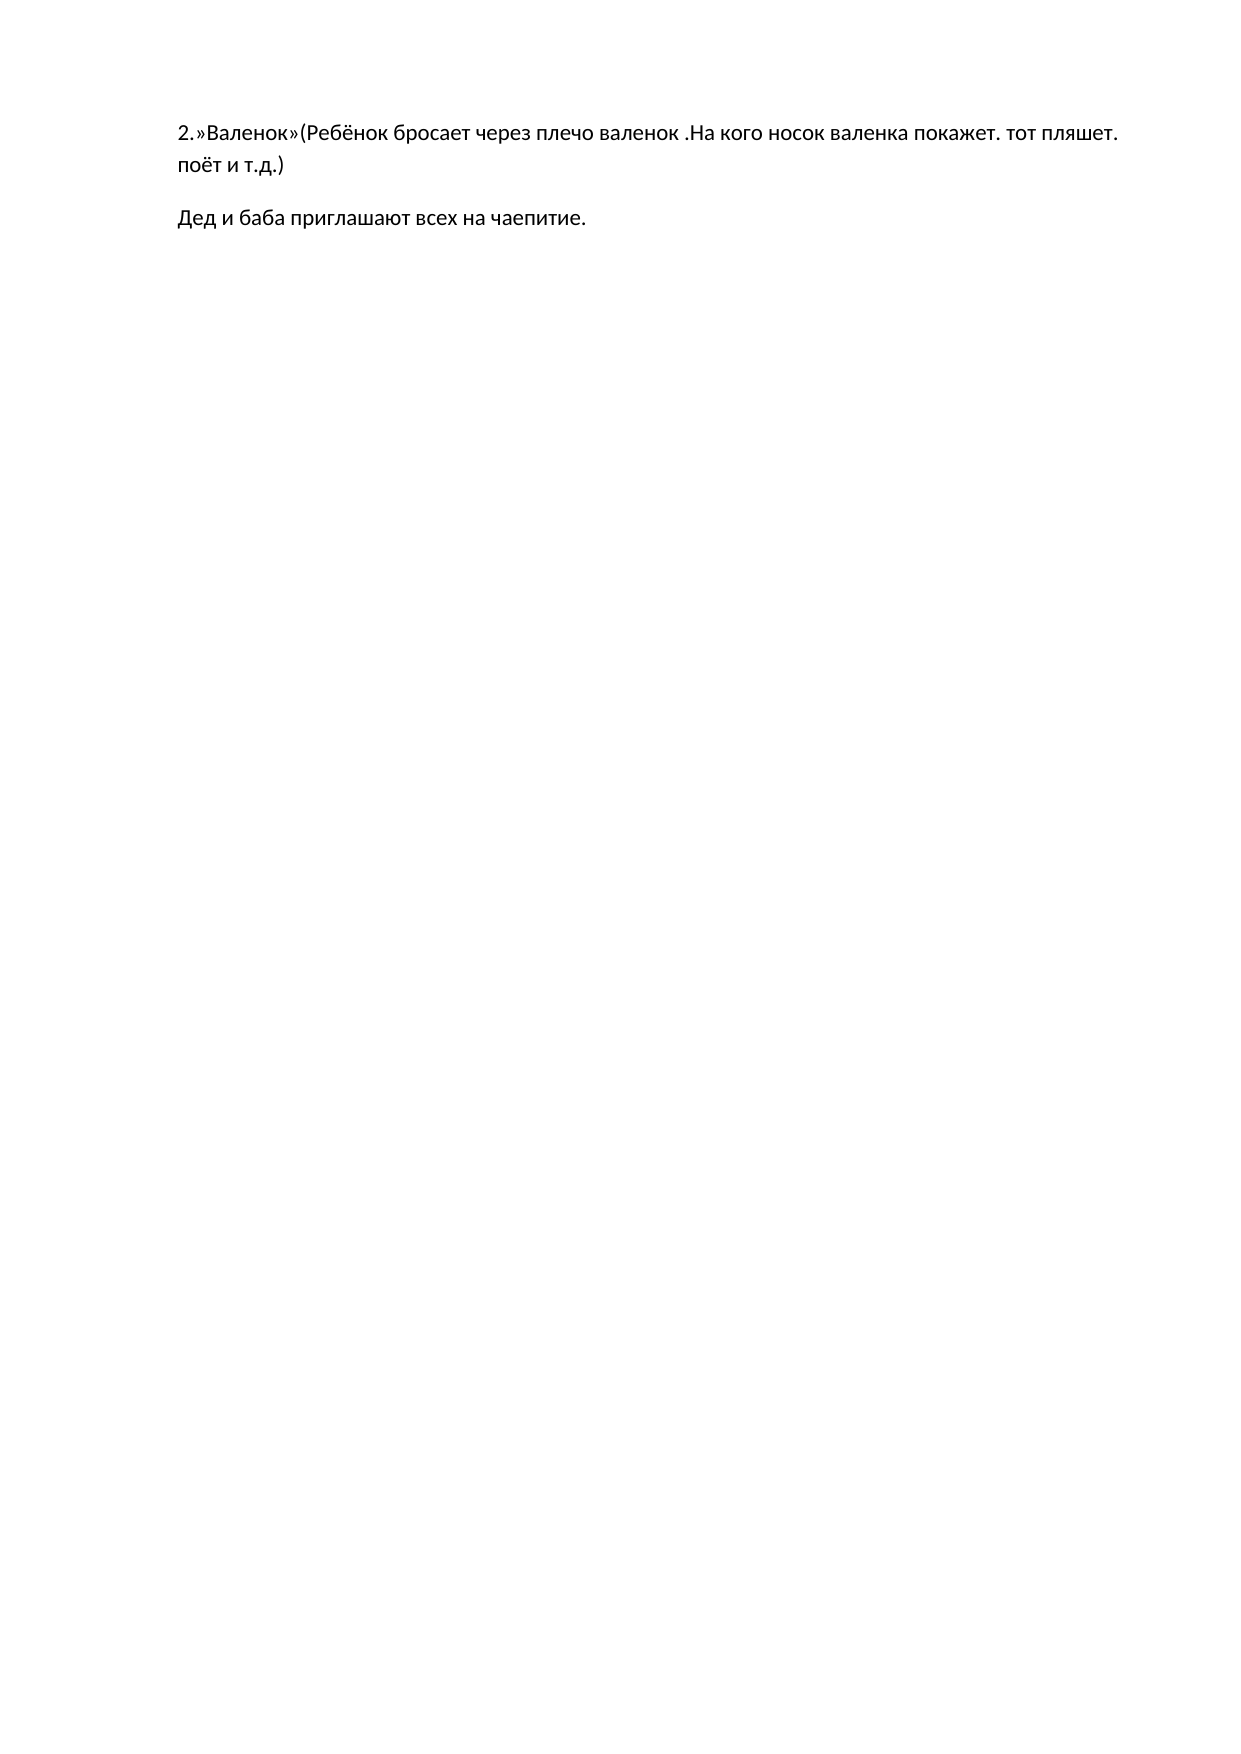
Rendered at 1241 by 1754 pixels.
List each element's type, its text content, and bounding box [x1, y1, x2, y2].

text 2.»Валенок»(Ребёнок бросает через плечо валенок .На кого носок валенка покажет. тот пляшет. поёт и т.д.) [177, 118, 1152, 178]
text Дед и баба приглашают всех на чаепитие. [177, 203, 1152, 231]
